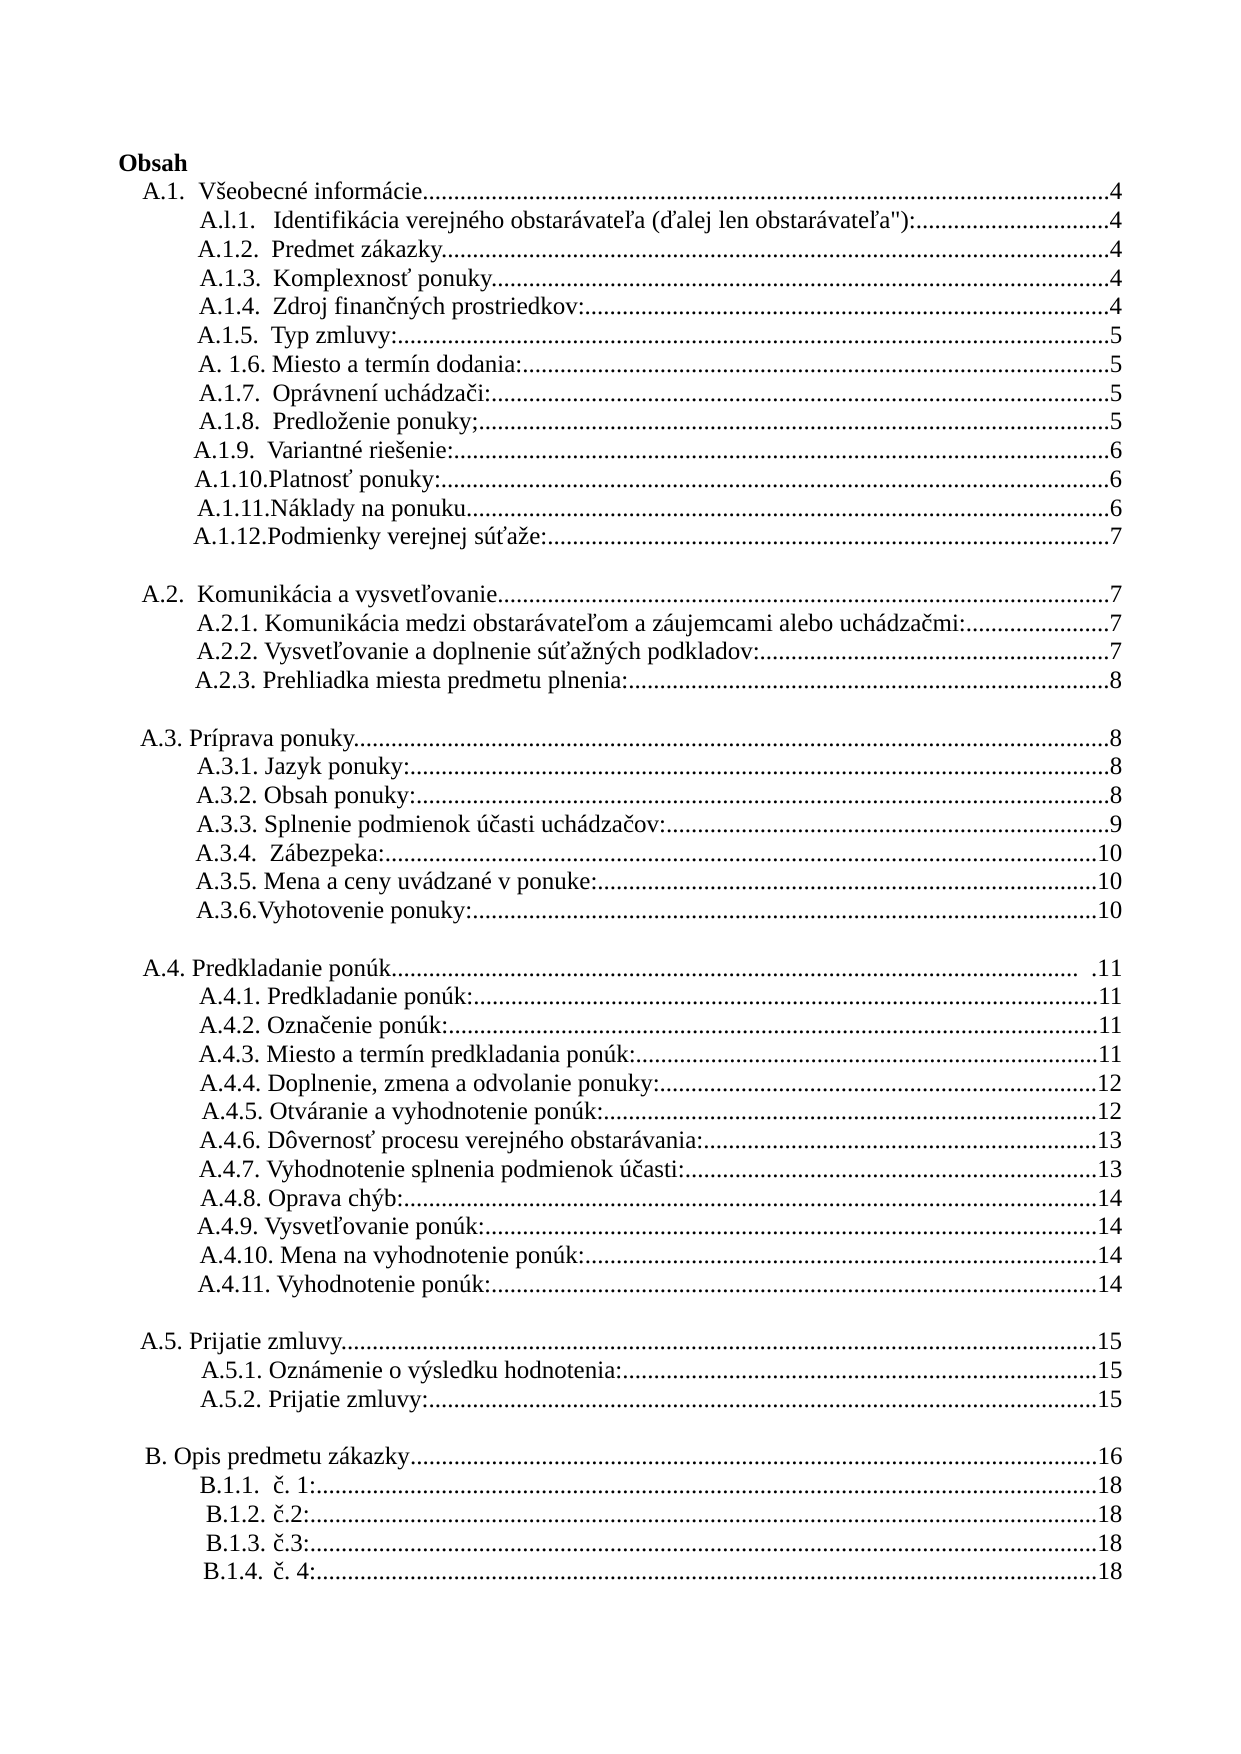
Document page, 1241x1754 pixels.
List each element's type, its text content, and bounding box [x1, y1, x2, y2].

text A. 1.6. Miesto a termín dodania:..............................................................................................5 [192, 349, 1122, 378]
text A.5.1. Oznámenie o výsledku hodnotenia:............................................................................15 [192, 1355, 1122, 1384]
text A.3.5. Mena a ceny uvádzané v ponuke:................................................................................10 [192, 866, 1122, 895]
text A.2.2. Vysvetľovanie a doplnenie súťažných podkladov:........................................................7 [192, 636, 1122, 665]
text A.1.10.Platnosť ponuky:...........................................................................................................6 [192, 464, 1122, 493]
text A.4.5. Otváranie a vyhodnotenie ponúk:...............................................................................12 [192, 1096, 1122, 1125]
text B.1.1. č. 1:.............................................................................................................................18 [192, 1470, 1122, 1499]
text A.1.12.Podmienky verejnej súťaže:..........................................................................................7 [192, 521, 1122, 550]
text A.4.7. Vyhodnotenie splnenia podmienok účasti:..................................................................13 [192, 1154, 1122, 1183]
text B.1.4. č. 4:.............................................................................................................................18 [183, 1556, 1122, 1585]
text A.l.1. Identifikácia verejného obstarávateľa (ďalej len obstarávateľa"):...............................4 [192, 205, 1122, 234]
text A.2.1. Komunikácia medzi obstarávateľom a záujemcami alebo uchádzačmi:.......................7 [192, 608, 1122, 636]
text A.3.3. Splnenie podmienok účasti uchádzačov:.......................................................................9 [192, 809, 1122, 838]
text A.3.2. Obsah ponuky:...............................................................................................................8 [192, 780, 1122, 809]
text A.4.1. Predkladanie ponúk:....................................................................................................11 [192, 981, 1122, 1010]
text A.4.3. Miesto a termín predkladania ponúk:..........................................................................11 [192, 1039, 1122, 1068]
text A.5. Prijatie zmluvy.........................................................................................................................15 [136, 1326, 1122, 1355]
text A.2.3. Prehliadka miesta predmetu plnenia:.............................................................................8 [192, 665, 1122, 694]
text A.1.7. Oprávnení uchádzači:...................................................................................................5 [192, 378, 1122, 406]
text A.1.9. Variantné riešenie:.........................................................................................................6 [192, 435, 1122, 464]
text A.4.9. Vysvetľovanie ponúk:..................................................................................................14 [192, 1211, 1122, 1240]
text A.4.10. Mena na vyhodnotenie ponúk:..................................................................................14 [192, 1240, 1122, 1269]
text A.4.6. Dôvernosť procesu verejného obstarávania:...............................................................13 [192, 1125, 1122, 1154]
text A.3.1. Jazyk ponuky:................................................................................................................8 [192, 751, 1122, 780]
text A.4.4. Doplnenie, zmena a odvolanie ponuky:......................................................................12 [192, 1068, 1122, 1096]
text A.1.8. Predloženie ponuky;.....................................................................................................5 [192, 406, 1122, 435]
text A.5.2. Prijatie zmluvy:...........................................................................................................15 [192, 1384, 1122, 1413]
text A.1.11.Náklady na ponuku.......................................................................................................6 [192, 493, 1122, 521]
text A.1.5. Typ zmluvy:..................................................................................................................5 [192, 320, 1122, 349]
text A.3. Príprava ponuky.........................................................................................................................8 [136, 723, 1122, 751]
text Obsah [118, 148, 1122, 176]
text A.3.4. Zábezpeka:..................................................................................................................10 [192, 838, 1122, 866]
text A.4.8. Oprava chýb:...............................................................................................................14 [192, 1183, 1122, 1211]
text A.4.11. Vyhodnotenie ponúk:.................................................................................................14 [192, 1269, 1122, 1298]
text A.2. Komunikácia a vysvetľovanie..................................................................................................7 [136, 579, 1122, 608]
text B. Opis predmetu zákazky..............................................................................................................16 [136, 1441, 1122, 1470]
text A.1.2. Predmet zákazky...........................................................................................................4 [192, 234, 1122, 263]
text B.1.2. č.2:..............................................................................................................................18 [192, 1499, 1122, 1528]
text A.4. Predkladanie ponúk.............................................................................................................. .11 [136, 953, 1122, 981]
text A.3.6.Vyhotovenie ponuky:....................................................................................................10 [192, 895, 1122, 924]
text A.1.4. Zdroj finančných prostriedkov:....................................................................................4 [192, 291, 1122, 320]
text B.1.3. č.3:..............................................................................................................................18 [192, 1528, 1122, 1556]
text A.4.2. Označenie ponúk:........................................................................................................11 [192, 1010, 1122, 1039]
text A.1. Všeobecné informácie..............................................................................................................4 [136, 176, 1122, 205]
text A.1.3. Komplexnosť ponuky...................................................................................................4 [192, 263, 1122, 291]
